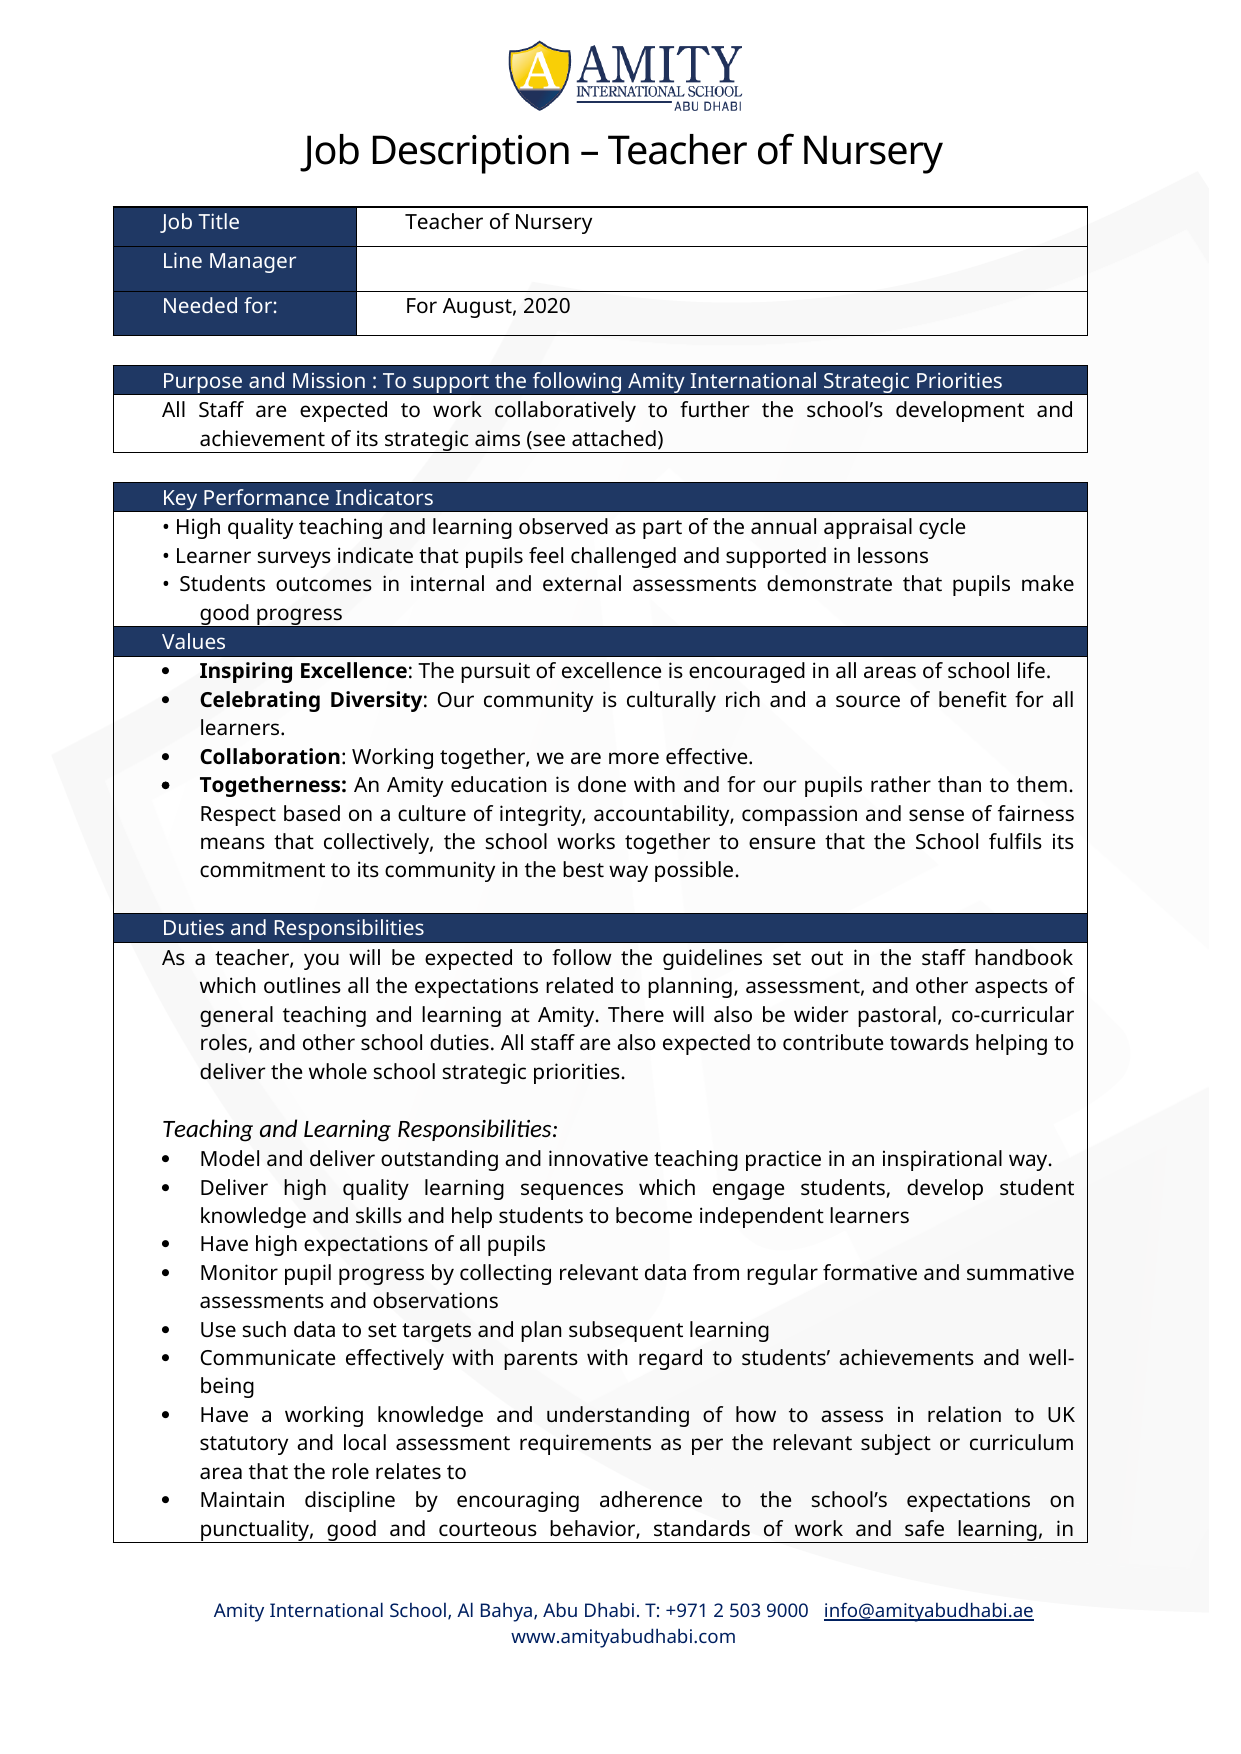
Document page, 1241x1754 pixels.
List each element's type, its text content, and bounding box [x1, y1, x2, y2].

table_header Key Performance Indicators [114, 483, 1087, 511]
table_header Purpose and Mission : To support the following Amity International Strategic Priorities [114, 366, 1087, 394]
title Job Description – Teacher of Nursery [112, 122, 1135, 176]
picture [0, 150, 1209, 1623]
table_cell Needed for: [114, 292, 356, 335]
table_header Teacher of Nursery [357, 208, 1087, 246]
table_cell For August, 2020 [357, 292, 1087, 335]
table_cell All Staff are expected to work collaboratively to further the school’s development and achievement of its strategic aims (see attached) [114, 395, 1087, 452]
table_cell [357, 247, 1087, 291]
table_cell • High quality teaching and learning observed as part of the annual appraisal cycle • Learner surveys indicate that pupils feel challenged and supported in lessons • Students outcomes in internal and external assessments demonstrate that pupils make good progress [114, 512, 1087, 626]
table_cell Duties and Responsibilities [114, 914, 1087, 942]
table_cell Inspiring Excellence: The pursuit of excellence is encouraged in all areas of school life. Celebrating Diversity: Our community is culturally rich and a source of benefit for all learners. Collaboration: Working together, we are more effective. Togetherness: An Amity education is done with and for our pupils rather than to them. Respect based on a culture of integrity, accountability, compassion and sense of fairness means that collectively, the school works together to ensure that the School fulfils its commitment to its community in the best way possible. [114, 657, 1087, 912]
table_header Job Title [114, 208, 356, 246]
table_cell Values [114, 627, 1087, 656]
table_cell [114, 943, 1087, 1542]
table_cell Line Manager [114, 247, 356, 291]
